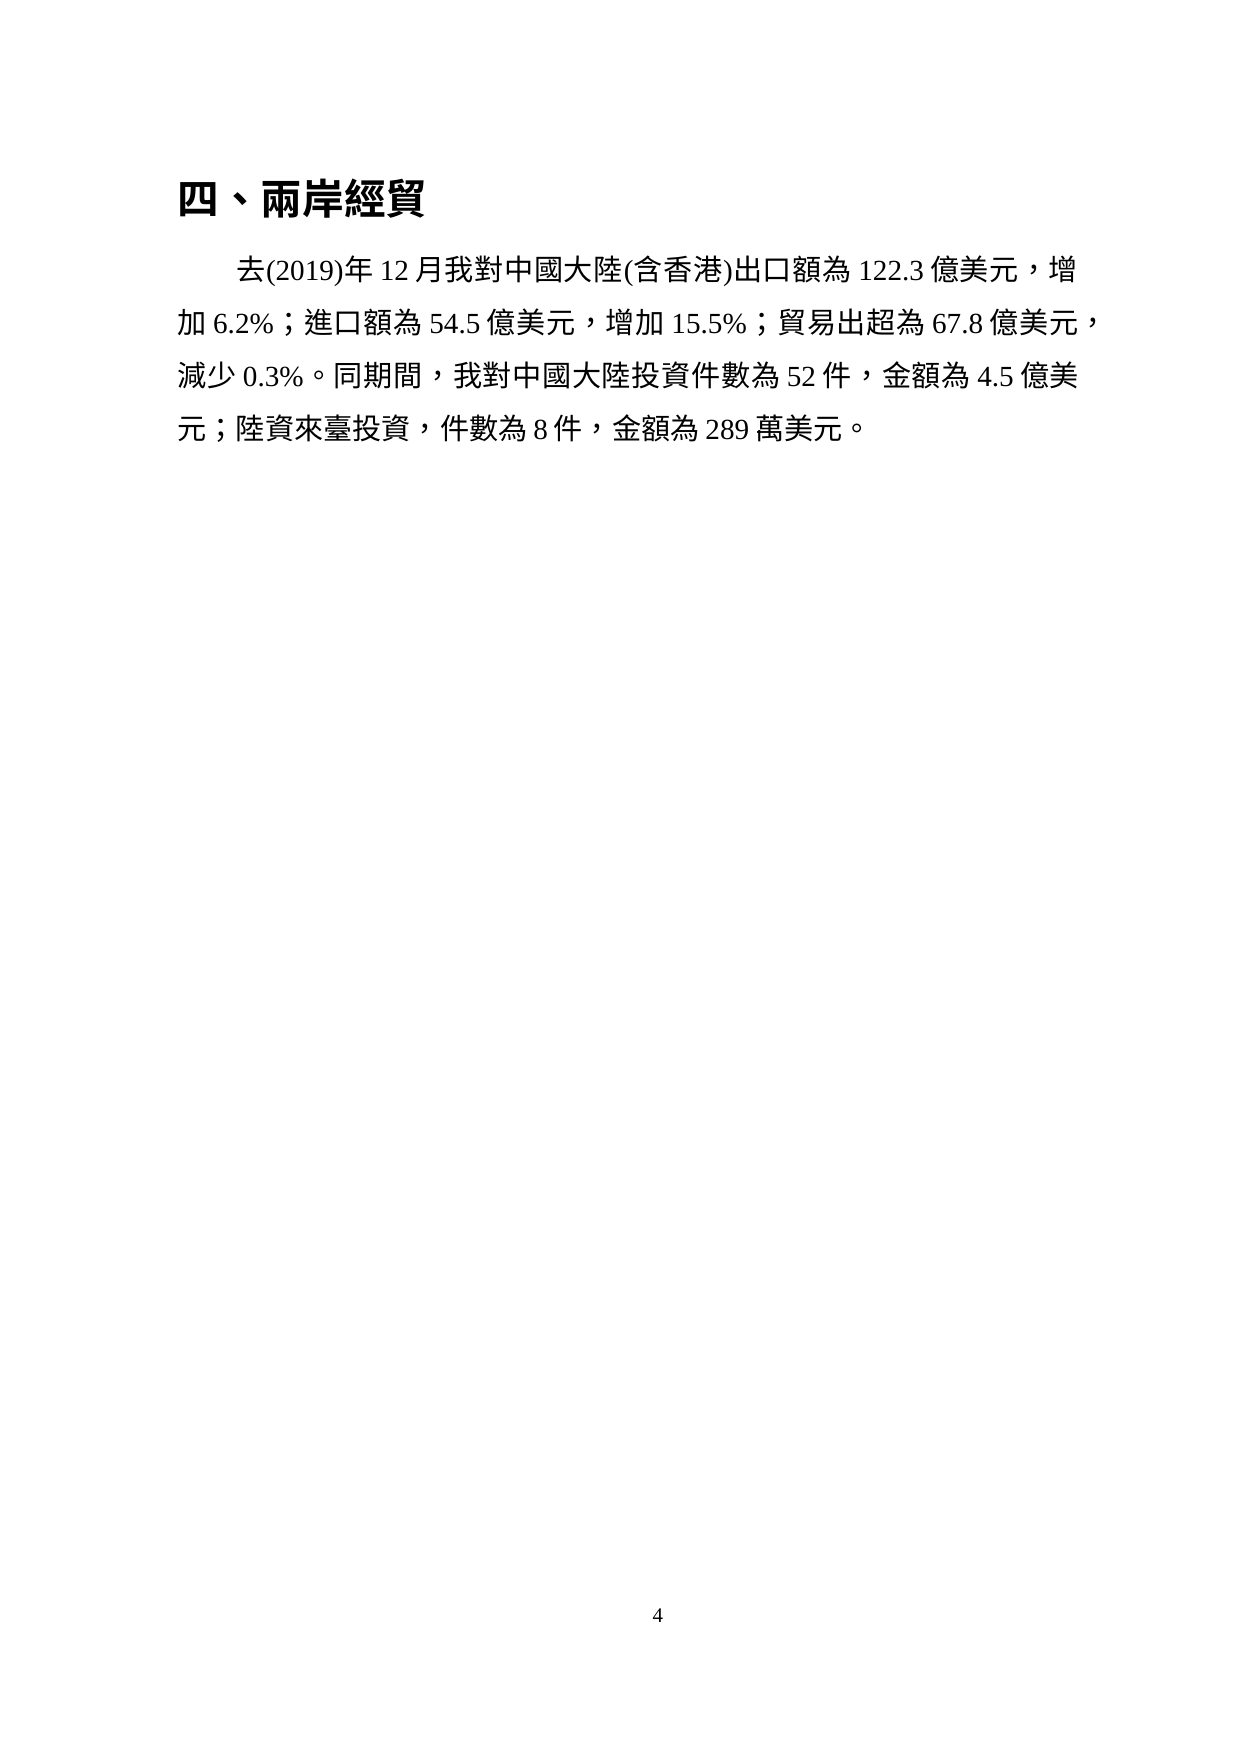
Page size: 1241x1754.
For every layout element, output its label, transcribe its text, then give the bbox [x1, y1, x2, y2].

text 去(2019)年12月我對中國大陸(含香港)出口額為122.3億美元，增加6.2%；進口額為54.5億美元，增加15.5%；貿易出超為67.8億美元，減少0.3%。同期間，我對中國大陸投資件數為52件，金額為4.5億美元；陸資來臺投資，件數為8件，金額為289萬美元。 [177, 247, 1079, 448]
text 四、兩岸經貿 [177, 166, 1063, 227]
